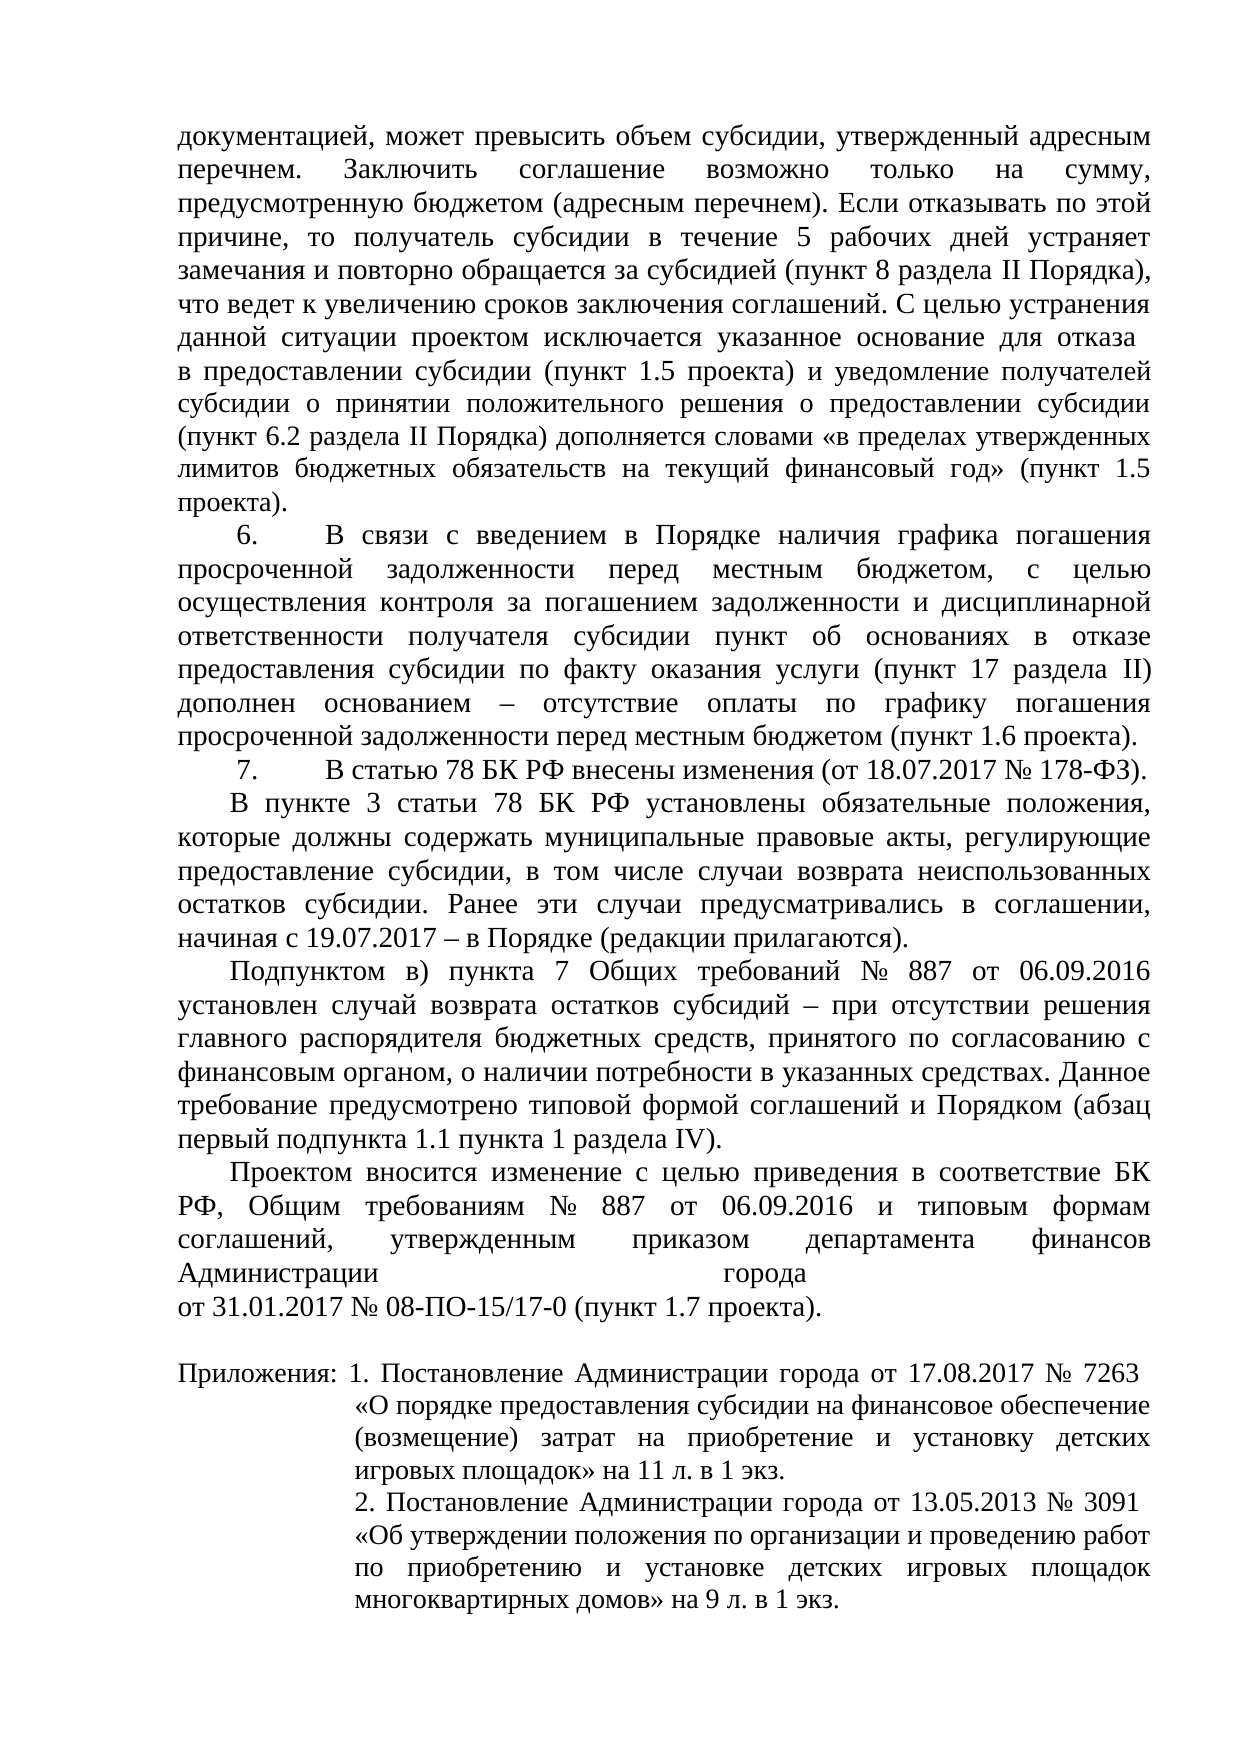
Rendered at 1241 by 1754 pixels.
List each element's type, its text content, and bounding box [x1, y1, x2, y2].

list В статью 78 БК РФ внесены изменения (от 18.07.2017 № 178-ФЗ). [177, 752, 1152, 786]
text В пункте 3 статьи 78 БК РФ установлены обязательные положения, которые должны содержать муниципальные правовые акты, регулирующие предоставление субсидии, в том числе случаи возврата неиспользованных остатков субсидии. Ранее эти случаи предусматривались в соглашении, начиная с 19.07.2017 – в Порядке (редакции прилагаются). [177, 786, 1152, 953]
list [177, 118, 1152, 517]
text Подпунктом в) пункта 7 Общих требований № 887 от 06.09.2016 установлен случай возврата остатков субсидий – при отсутствии решения главного распорядителя бюджетных средств, принятого по согласованию с финансовым органом, о наличии потребности в указанных средствах. Данное требование предусмотрено типовой формой соглашений и Порядком (абзац первый подпункта 1.1 пункта 1 раздела IV). [177, 953, 1152, 1154]
text Проектом вносится изменение с целью приведения в соответствие БК РФ, Общим требованиям № 887 от 06.09.2016 и типовым формам соглашений, утвержденным приказом департамента финансов Администрации города от 31.01.2017 № 08-ПО-15/17-0 (пункт 1.7 проекта). [177, 1154, 1152, 1322]
list 2. Постановление Администрации города от 13.05.2013 № 3091 «Об утверждении положения по организации и проведению работ по приобретению и установке детских игровых площадок многоквартирных домов» на 9 л. в 1 экз. [354, 1485, 1152, 1615]
text Приложения: 1. Постановление Администрации города от 17.08.2017 № 7263 «О порядке предоставления субсидии на финансовое обеспечение (возмещение) затрат на приобретение и установку детских игровых площадок» на 11 л. в 1 экз. [177, 1356, 1152, 1485]
list В связи с введением в Порядке наличия графика погашения просроченной задолженности перед местным бюджетом, с целью осуществления контроля за погашением задолженности и дисциплинарной ответственности получателя субсидии пункт об основаниях в отказе предоставления субсидии по факту оказания услуги (пункт 17 раздела II) дополнен основанием – отсутствие оплаты по графику погашения просроченной задолженности перед местным бюджетом (пункт 1.6 проекта). [177, 517, 1152, 752]
